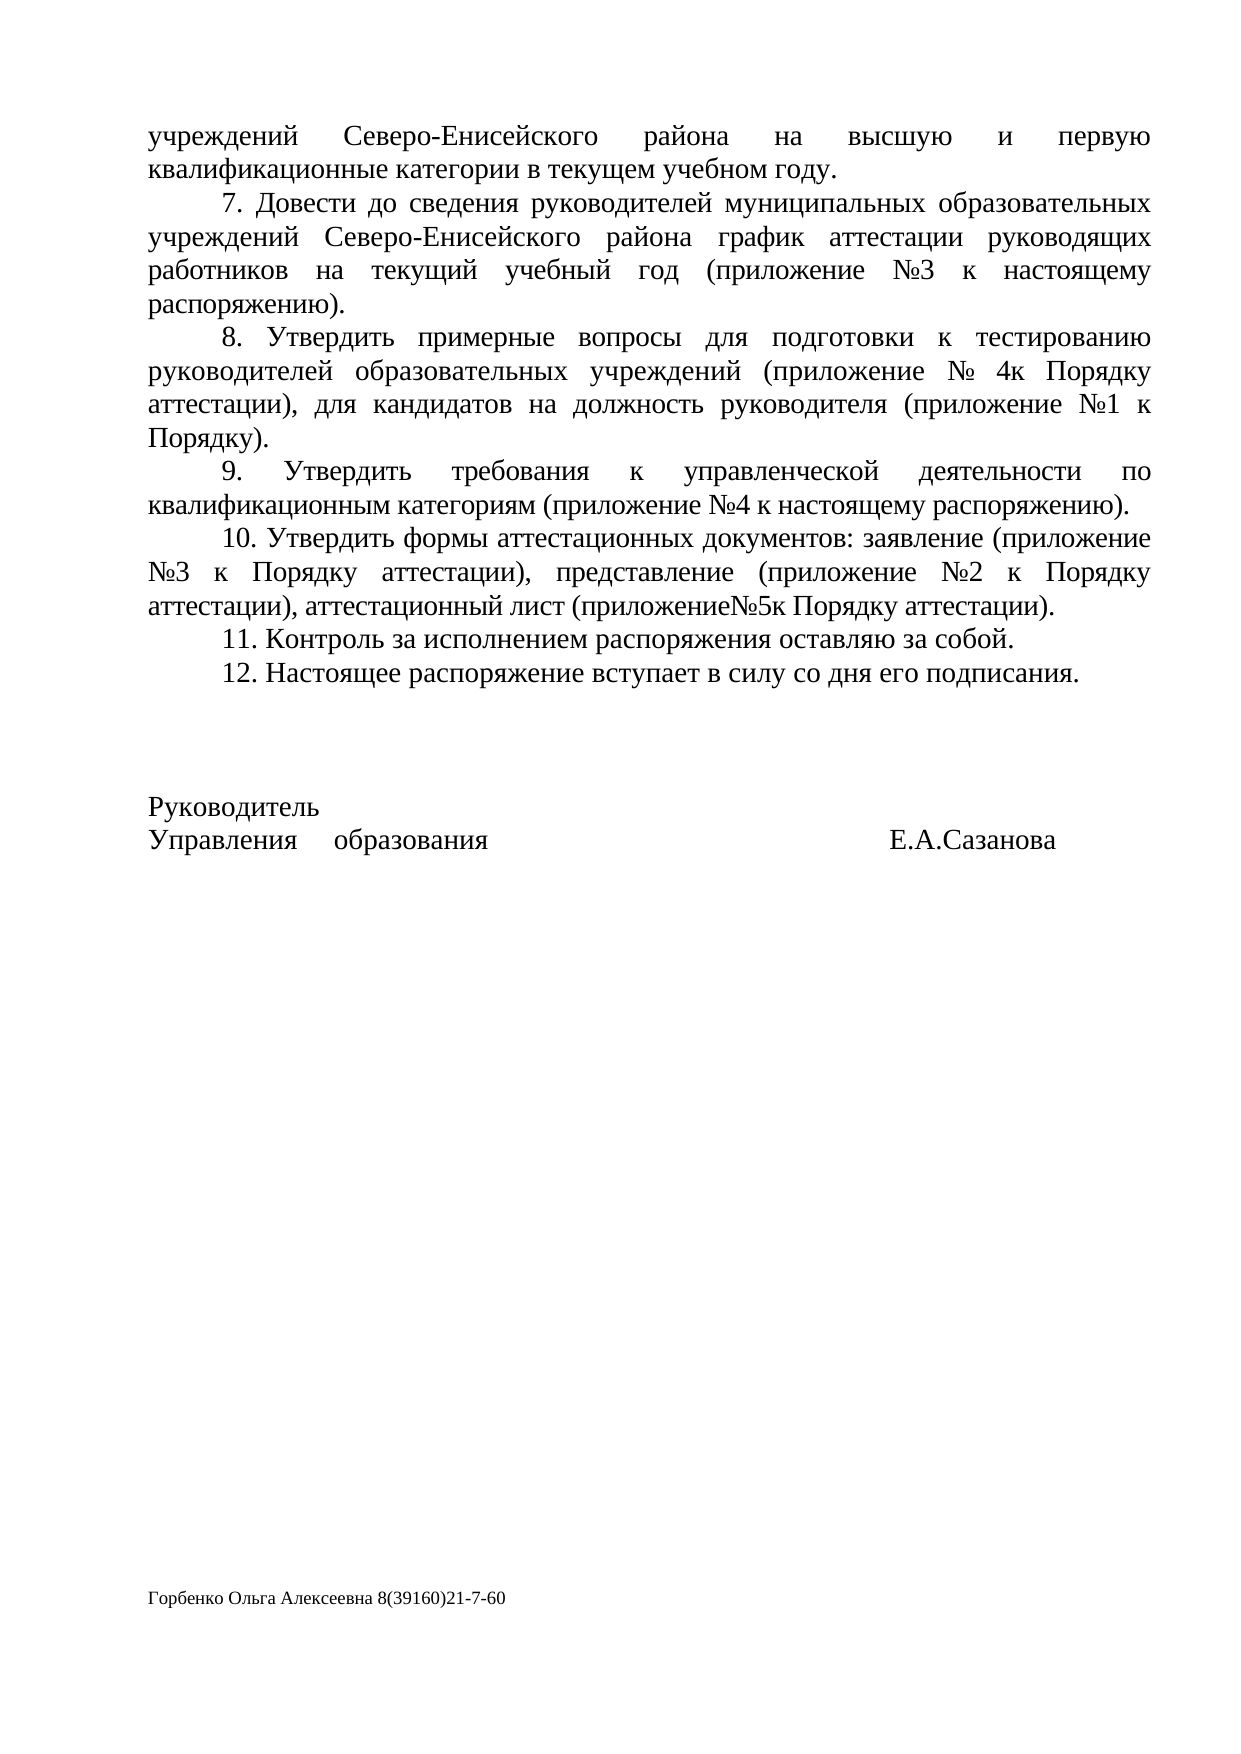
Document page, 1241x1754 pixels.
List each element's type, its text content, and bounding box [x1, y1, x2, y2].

text 7. Довести до сведения руководителей муниципальных образовательных учреждений Северо-Енисейского района график аттестации руководящих работников на текущий учебный год (приложение №3 к настоящему распоряжению). [148, 185, 1152, 319]
text 9. Утвердить требования к управленческой деятельности по квалификационным категориям (приложение №4 к настоящему распоряжению). [148, 453, 1152, 521]
text Руководитель [148, 789, 1152, 822]
text Горбенко Ольга Алексеевна 8(39160)21-7-60 [148, 1587, 1152, 1608]
text 12. Настоящее распоряжение вступает в силу со дня его подписания. [148, 655, 1152, 688]
text 11. Контроль за исполнением распоряжения оставляю за собой. [148, 621, 1152, 655]
text Управления образования Е.А.Сазанова [148, 822, 1152, 856]
text 8. Утвердить примерные вопросы для подготовки к тестированию руководителей образовательных учреждений (приложение № 4к Порядку аттестации), для кандидатов на должность руководителя (приложение №1 к Порядку). [148, 319, 1152, 453]
text 10. Утвердить формы аттестационных документов: заявление (приложение №3 к Порядку аттестации), представление (приложение №2 к Порядку аттестации), аттестационный лист (приложение№5к Порядку аттестации). [148, 521, 1152, 621]
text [148, 118, 1152, 185]
